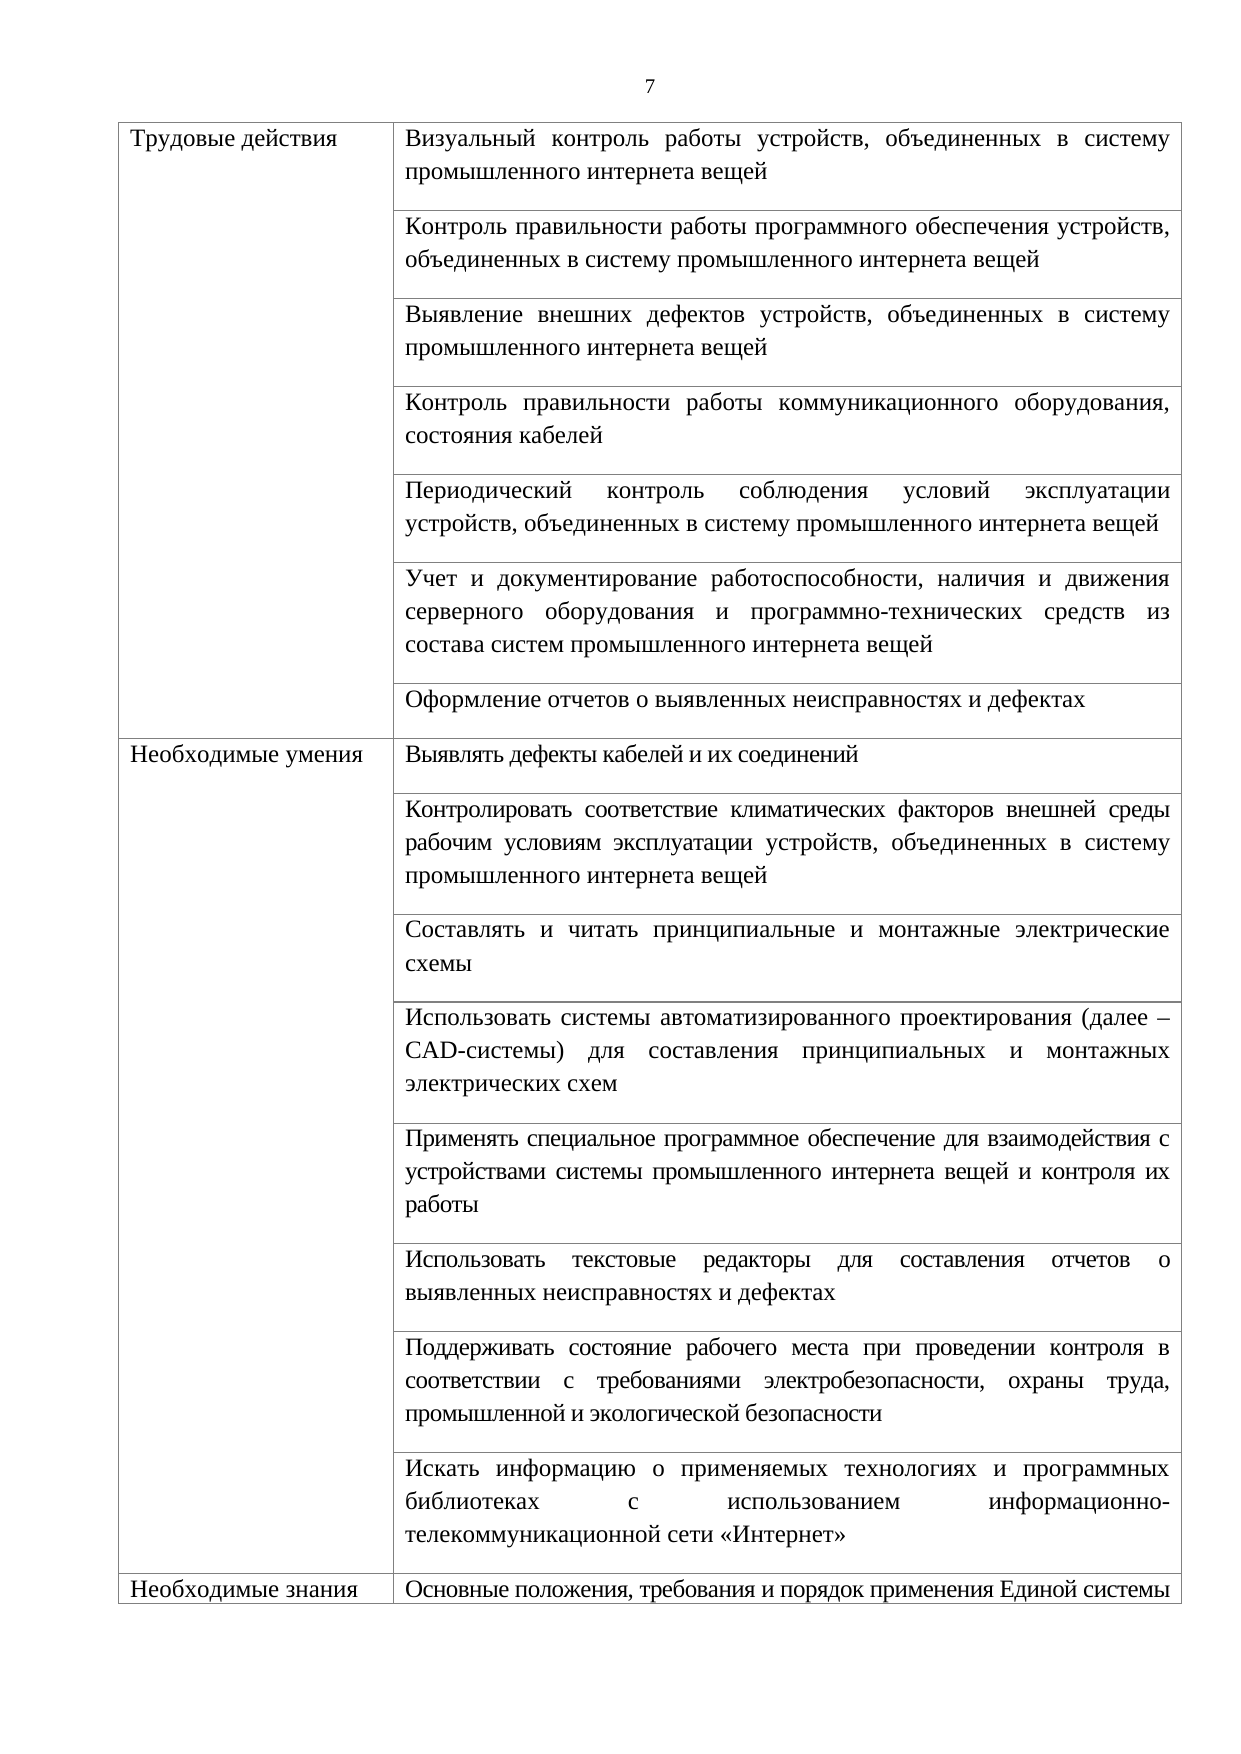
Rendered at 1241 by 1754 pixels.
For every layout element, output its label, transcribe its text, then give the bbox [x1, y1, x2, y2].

table_cell Выявление внешних дефектов устройств, объединенных в систему промышленного интернета вещей [394, 299, 1181, 386]
table_cell Контроль правильности работы программного обеспечения устройств, объединенных в систему промышленного интернета вещей [394, 211, 1181, 298]
table_cell Применять специальное программное обеспечение для взаимодействия с устройствами системы промышленного интернета вещей и контроля их работы [394, 1124, 1181, 1243]
table_header Трудовые действия [119, 123, 393, 738]
table_cell Составлять и читать принципиальные и монтажные электрические схемы [394, 915, 1181, 1001]
table_cell Контроль правильности работы коммуникационного оборудования, состояния кабелей [394, 387, 1181, 474]
table_cell Оформление отчетов о выявленных неисправностях и дефектах [394, 684, 1181, 738]
table_cell Использовать текстовые редакторы для составления отчетов о выявленных неисправностях и дефектах [394, 1244, 1181, 1331]
table_cell Поддерживать состояние рабочего места при проведении контроля в соответствии с требованиями электробезопасности, охраны труда, промышленной и экологической безопасности [394, 1332, 1181, 1452]
table_cell Необходимые умения [119, 739, 393, 1573]
table_header Визуальный контроль работы устройств, объединенных в систему промышленного интернета вещей [394, 123, 1181, 210]
table_cell Использовать системы автоматизированного проектирования (далее – CAD-системы) для составления принципиальных и монтажных электрических схем [394, 1003, 1181, 1122]
table_cell Учет и документирование работоспособности, наличия и движения серверного оборудования и программно-технических средств из состава систем промышленного интернета вещей [394, 563, 1181, 683]
table_cell Искать информацию о применяемых технологиях и программных библиотеках с использованием информационно-телекоммуникационной сети «Интернет» [394, 1453, 1181, 1573]
table_cell Контролировать соответствие климатических факторов внешней среды рабочим условиям эксплуатации устройств, объединенных в систему промышленного интернета вещей [394, 794, 1181, 913]
table_cell Необходимые знания [119, 1574, 393, 1603]
table_cell Периодический контроль соблюдения условий эксплуатации устройств, объединенных в систему промышленного интернета вещей [394, 475, 1181, 562]
table_cell Выявлять дефекты кабелей и их соединений [394, 739, 1181, 793]
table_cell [394, 1574, 1181, 1603]
